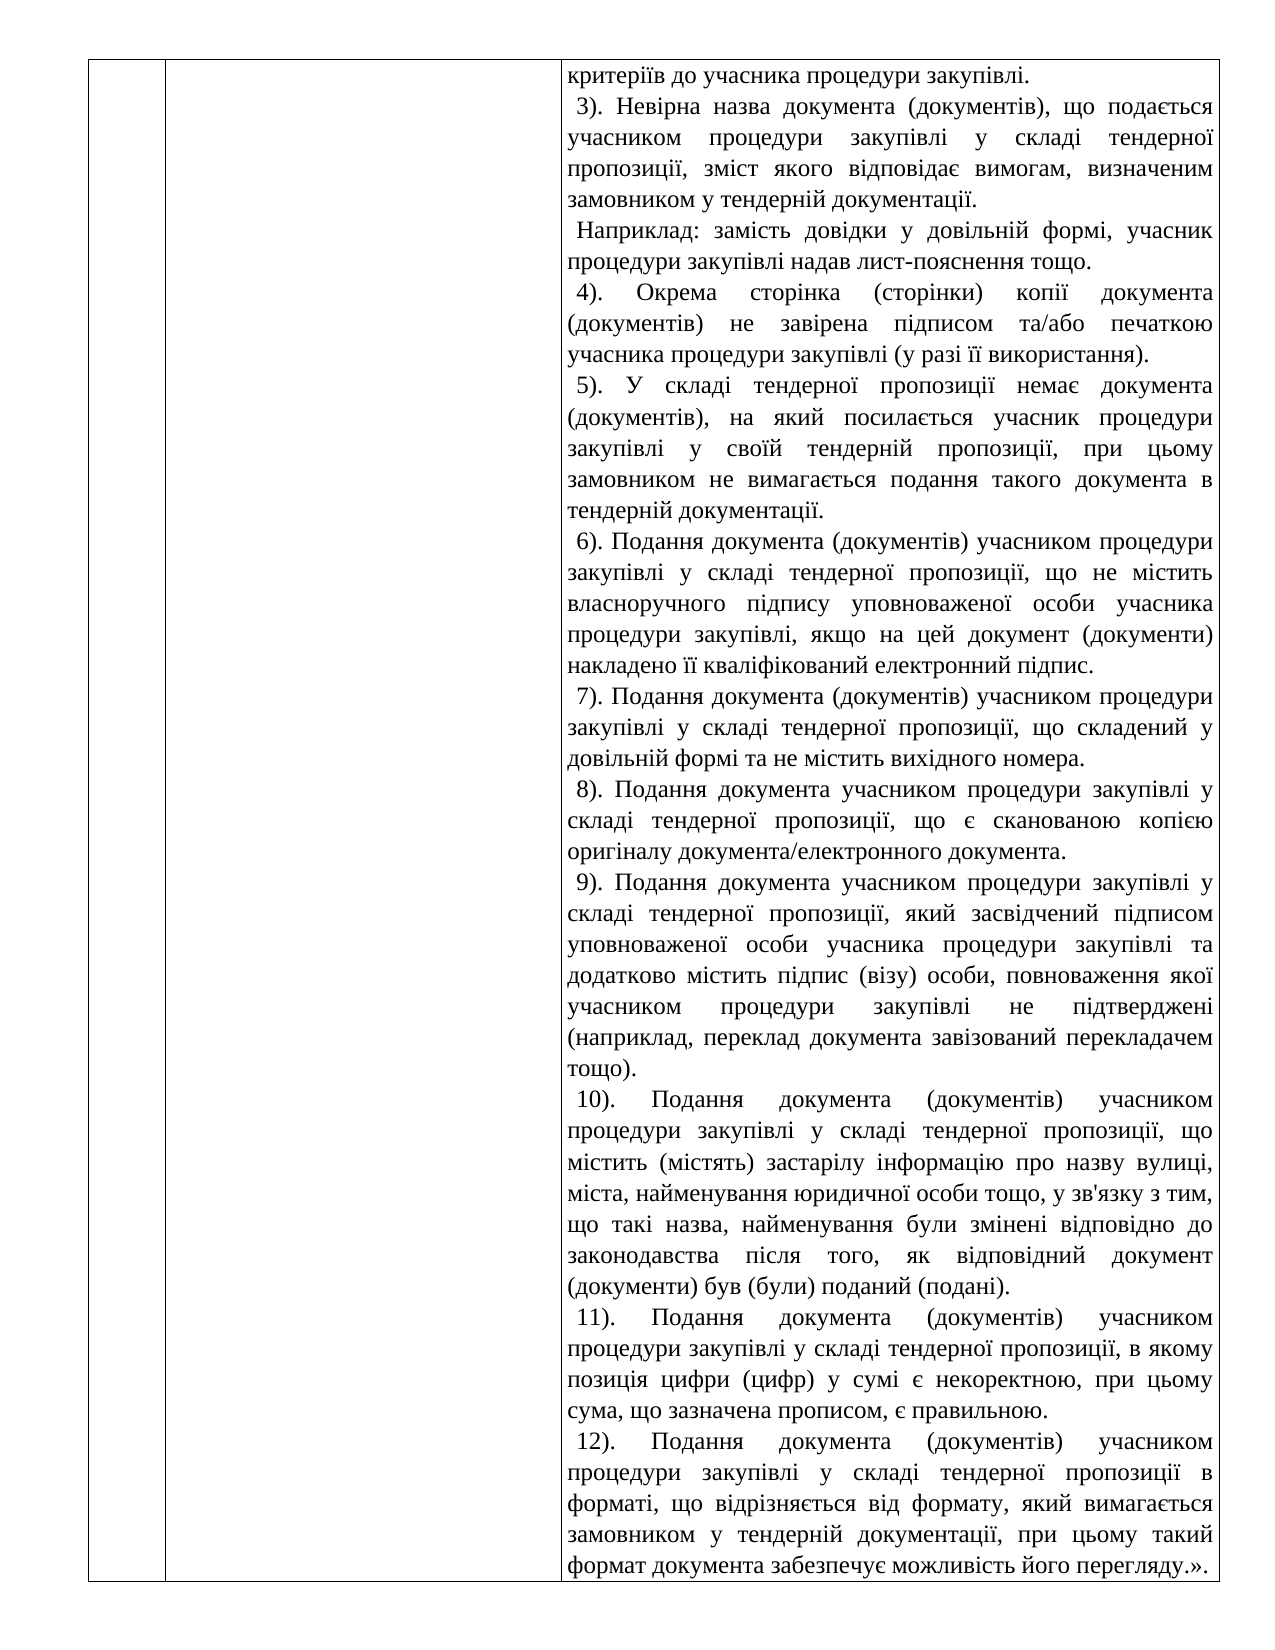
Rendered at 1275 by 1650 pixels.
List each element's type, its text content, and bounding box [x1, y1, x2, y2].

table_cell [562, 60, 1219, 1581]
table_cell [166, 60, 561, 1581]
table_cell 1 [89, 60, 165, 1581]
